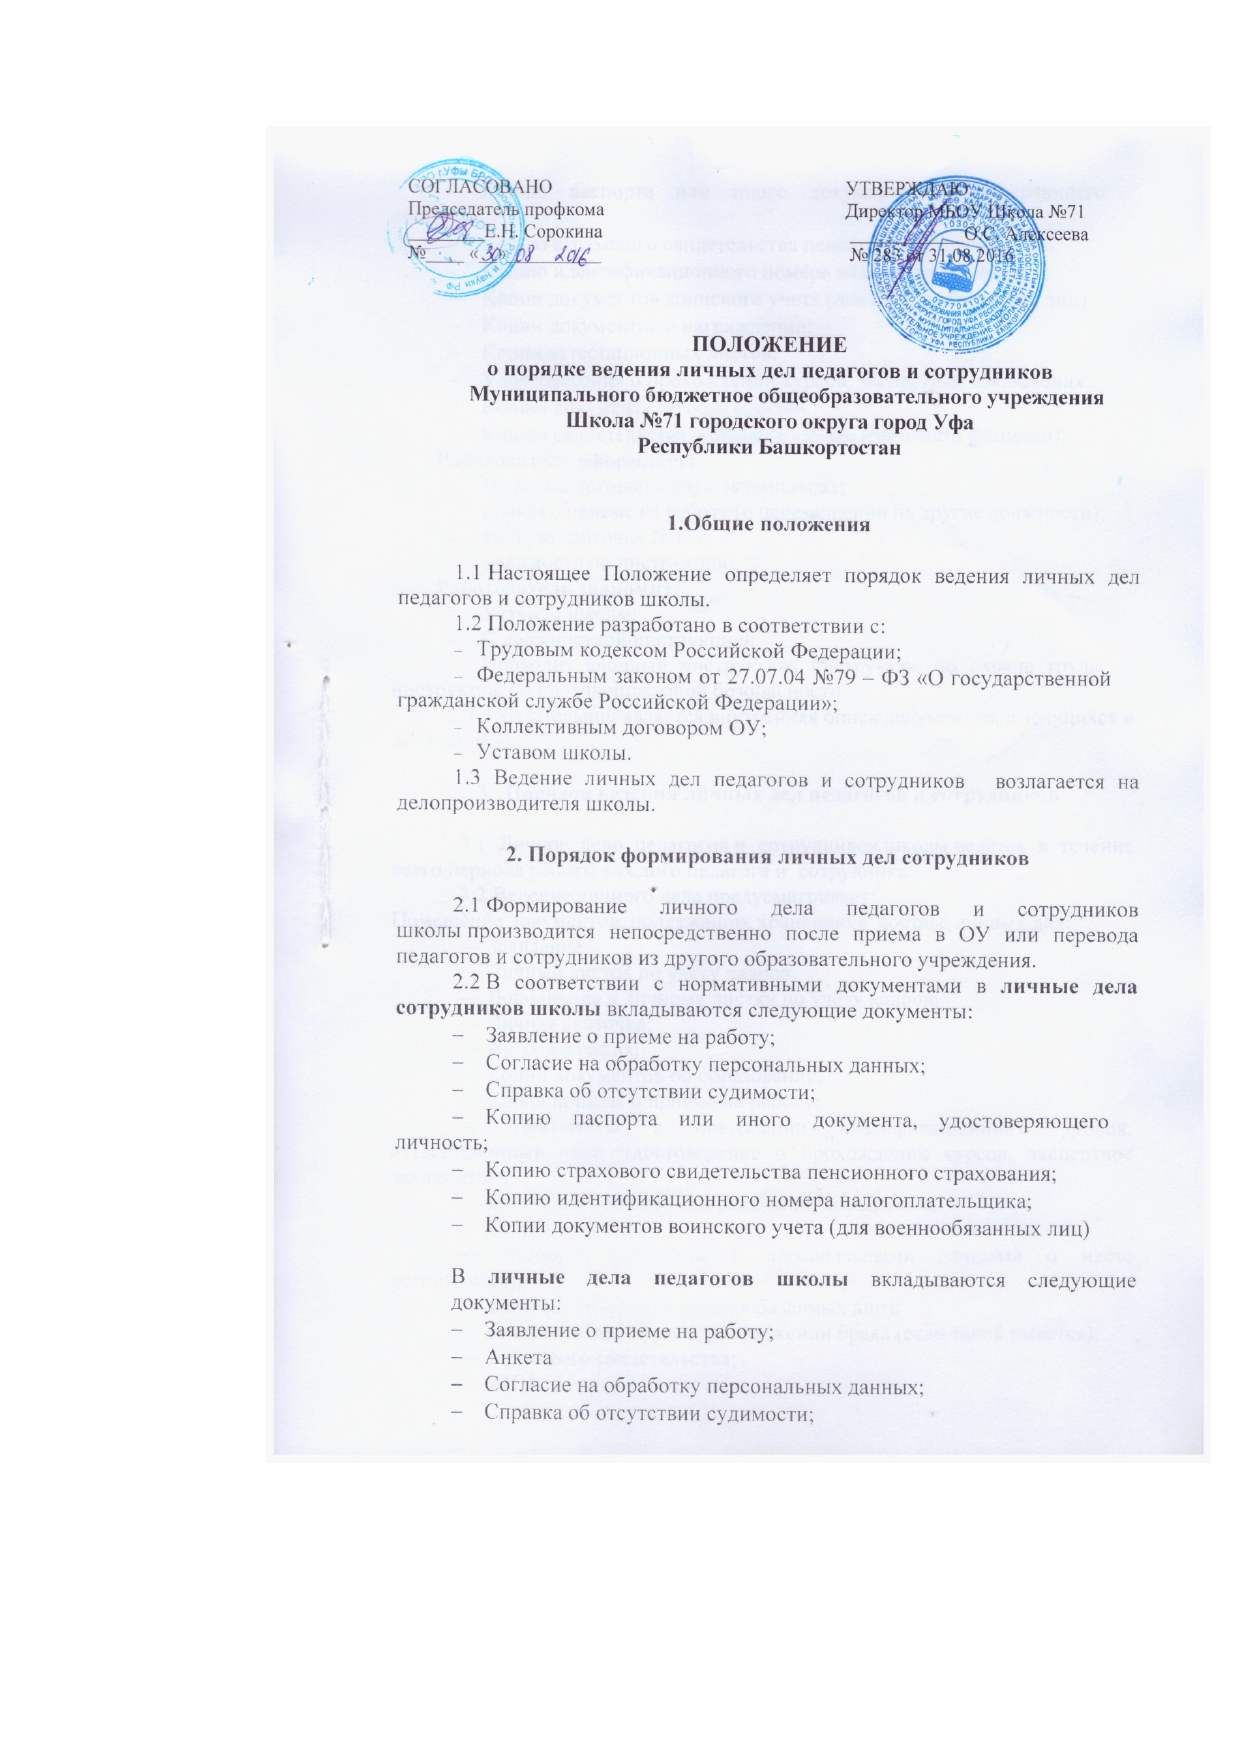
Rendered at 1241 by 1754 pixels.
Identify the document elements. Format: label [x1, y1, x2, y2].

picture [265, 126, 1212, 1463]
